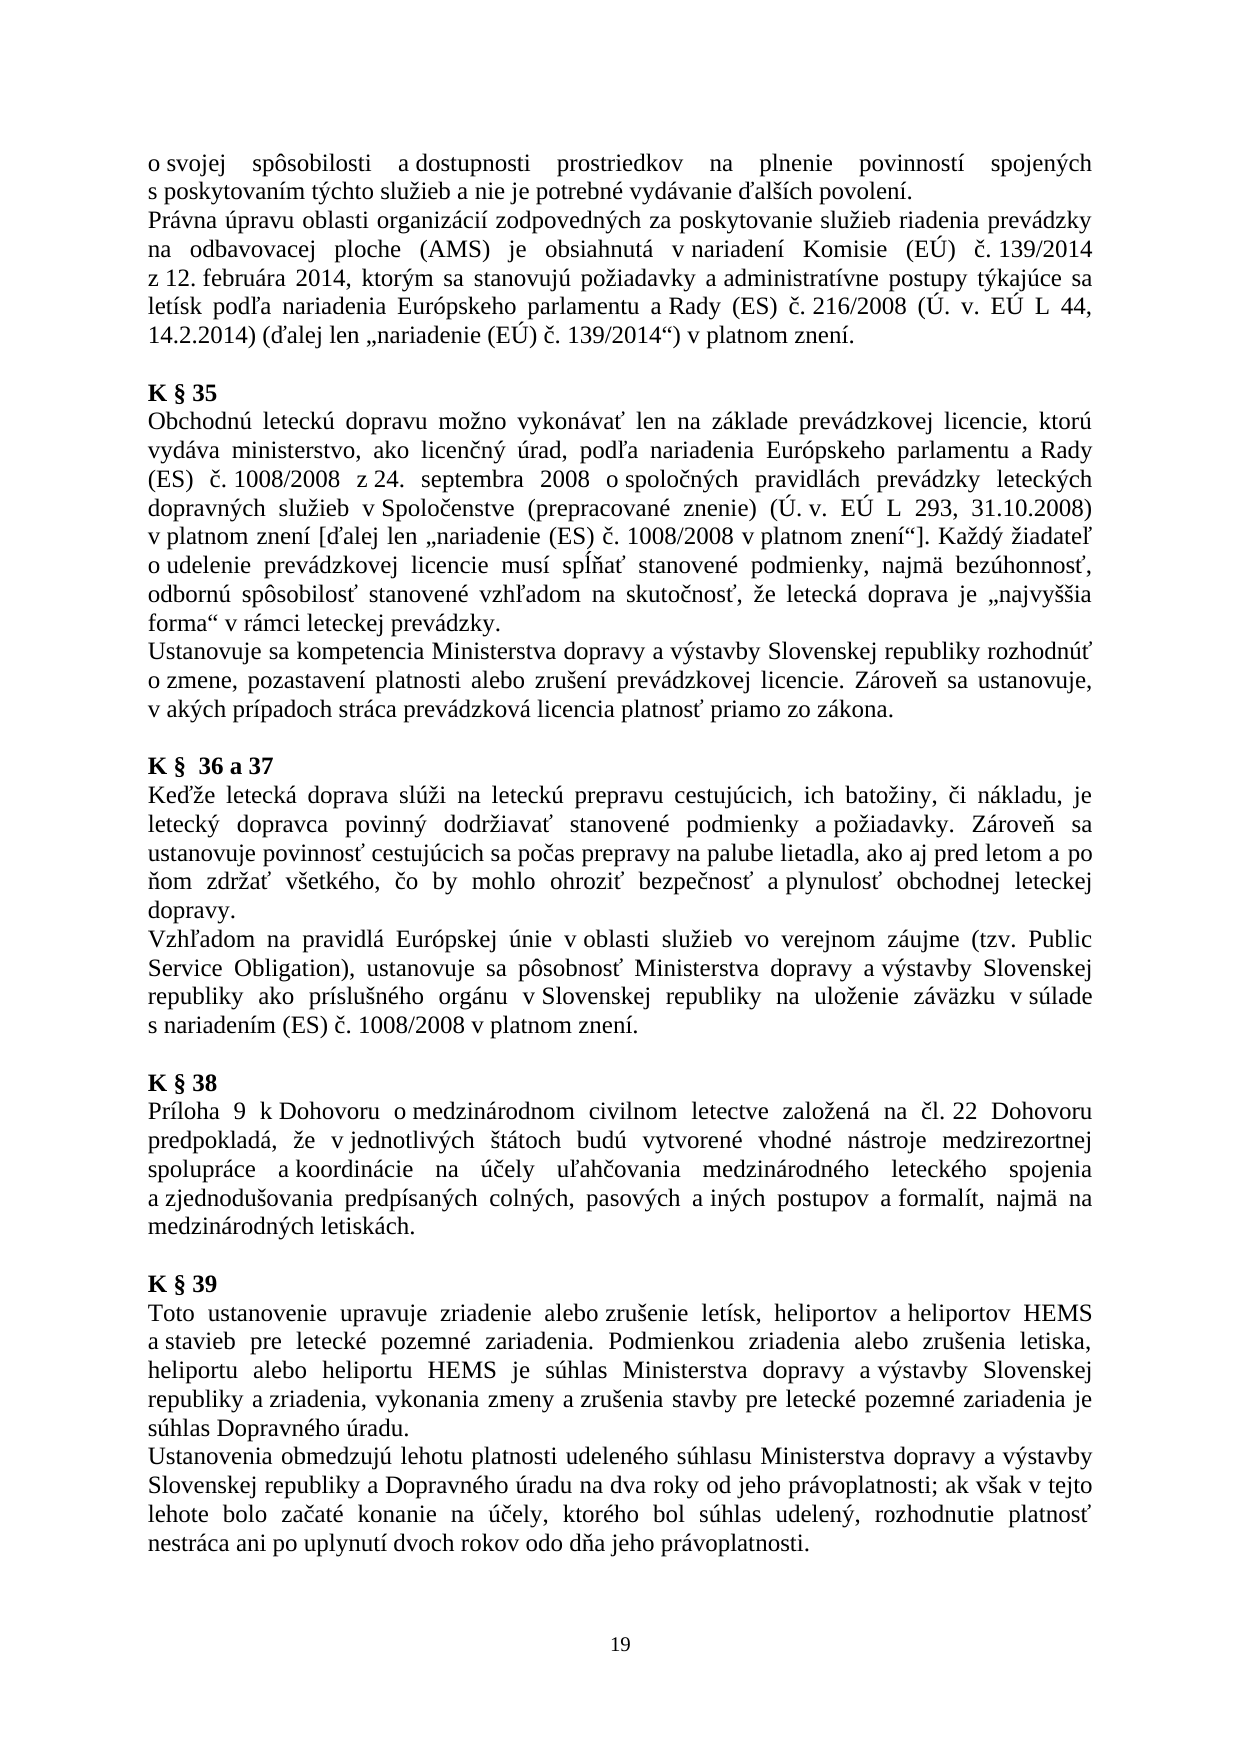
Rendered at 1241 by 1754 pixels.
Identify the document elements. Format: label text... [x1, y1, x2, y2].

text Ustanovenia obmedzujú lehotu platnosti udeleného súhlasu Ministerstva dopravy a výstavby Slovenskej republiky a Dopravného úradu na dva roky od jeho právoplatnosti; ak však v tejto lehote bolo začaté konanie na účely, ktorého bol súhlas udelený, rozhodnutie platnosť nestráca ani po uplynutí dvoch rokov odo dňa jeho právoplatnosti. [148, 1441, 1093, 1556]
text Právna úpravu oblasti organizácií zodpovedných za poskytovanie služieb riadenia prevádzky na odbavovacej ploche (AMS) je obsiahnutá v nariadení Komisie (EÚ) č. 139/2014 z 12. februára 2014, ktorým sa stanovujú požiadavky a administratívne postupy týkajúce sa letísk podľa nariadenia Európskeho parlamentu a Rady (ES) č. 216/2008 (Ú. v. EÚ L 44, 14.2.2014) (ďalej len „nariadenie (EÚ) č. 139/2014“) v platnom znení. [148, 205, 1093, 349]
text Ustanovuje sa kompetencia Ministerstva dopravy a výstavby Slovenskej republiky rozhodnúť o zmene, pozastavení platnosti alebo zrušení prevádzkovej licencie. Zároveň sa ustanovuje, v akých prípadoch stráca prevádzková licencia platnosť priamo zo zákona. [148, 636, 1093, 723]
text Keďže letecká doprava slúži na leteckú prepravu cestujúcich, ich batožiny, či nákladu, je letecký dopravca povinný dodržiavať stanovené podmienky a požiadavky. Zároveň sa ustanovuje povinnosť cestujúcich sa počas prepravy na palube lietadla, ako aj pred letom a po ňom zdržať všetkého, čo by mohlo ohroziť bezpečnosť a plynulosť obchodnej leteckej dopravy. [148, 780, 1093, 924]
text Príloha 9 k Dohovoru o medzinárodnom civilnom letectve založená na čl. 22 Dohovoru predpokladá, že v jednotlivých štátoch budú vytvorené vhodné nástroje medzirezortnej spolupráce a koordinácie na účely uľahčovania medzinárodného leteckého spojenia a zjednodušovania predpísaných colných, pasových a iných postupov a formalít, najmä na medzinárodných letiskách. [148, 1096, 1093, 1240]
text Toto ustanovenie upravuje zriadenie alebo zrušenie letísk, heliportov a heliportov HEMS a stavieb pre letecké pozemné zariadenia. Podmienkou zriadenia alebo zrušenia letiska, heliportu alebo heliportu HEMS je súhlas Ministerstva dopravy a výstavby Slovenskej republiky a zriadenia, vykonania zmeny a zrušenia stavby pre letecké pozemné zariadenia je súhlas Dopravného úradu. [148, 1298, 1093, 1441]
text K § 38 [148, 1068, 1093, 1096]
text Obchodnú leteckú dopravu možno vykonávať len na základe prevádzkovej licencie, ktorú vydáva ministerstvo, ako licenčný úrad, podľa nariadenia Európskeho parlamentu a Rady (ES) č. 1008/2008 z 24. septembra 2008 o spoločných pravidlách prevádzky leteckých dopravných služieb v Spoločenstve (prepracované znenie) (Ú. v. EÚ L 293, 31.10.2008) v platnom znení [ďalej len „nariadenie (ES) č. 1008/2008 v platnom znení“]. Každý žiadateľ o udelenie prevádzkovej licencie musí spĺňať stanovené podmienky, najmä bezúhonnosť, odbornú spôsobilosť stanovené vzhľadom na skutočnosť, že letecká doprava je „najvyššia forma“ v rámci leteckej prevádzky. [148, 406, 1093, 636]
text K § 36 a 37 [148, 751, 1093, 780]
text K § 39 [148, 1269, 1093, 1298]
text K § 35 [148, 378, 1093, 406]
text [148, 148, 1093, 205]
text Vzhľadom na pravidlá Európskej únie v oblasti služieb vo verejnom záujme (tzv. Public Service Obligation), ustanovuje sa pôsobnosť Ministerstva dopravy a výstavby Slovenskej republiky ako príslušného orgánu v Slovenskej republiky na uloženie záväzku v súlade s nariadením (ES) č. 1008/2008 v platnom znení. [148, 924, 1093, 1039]
